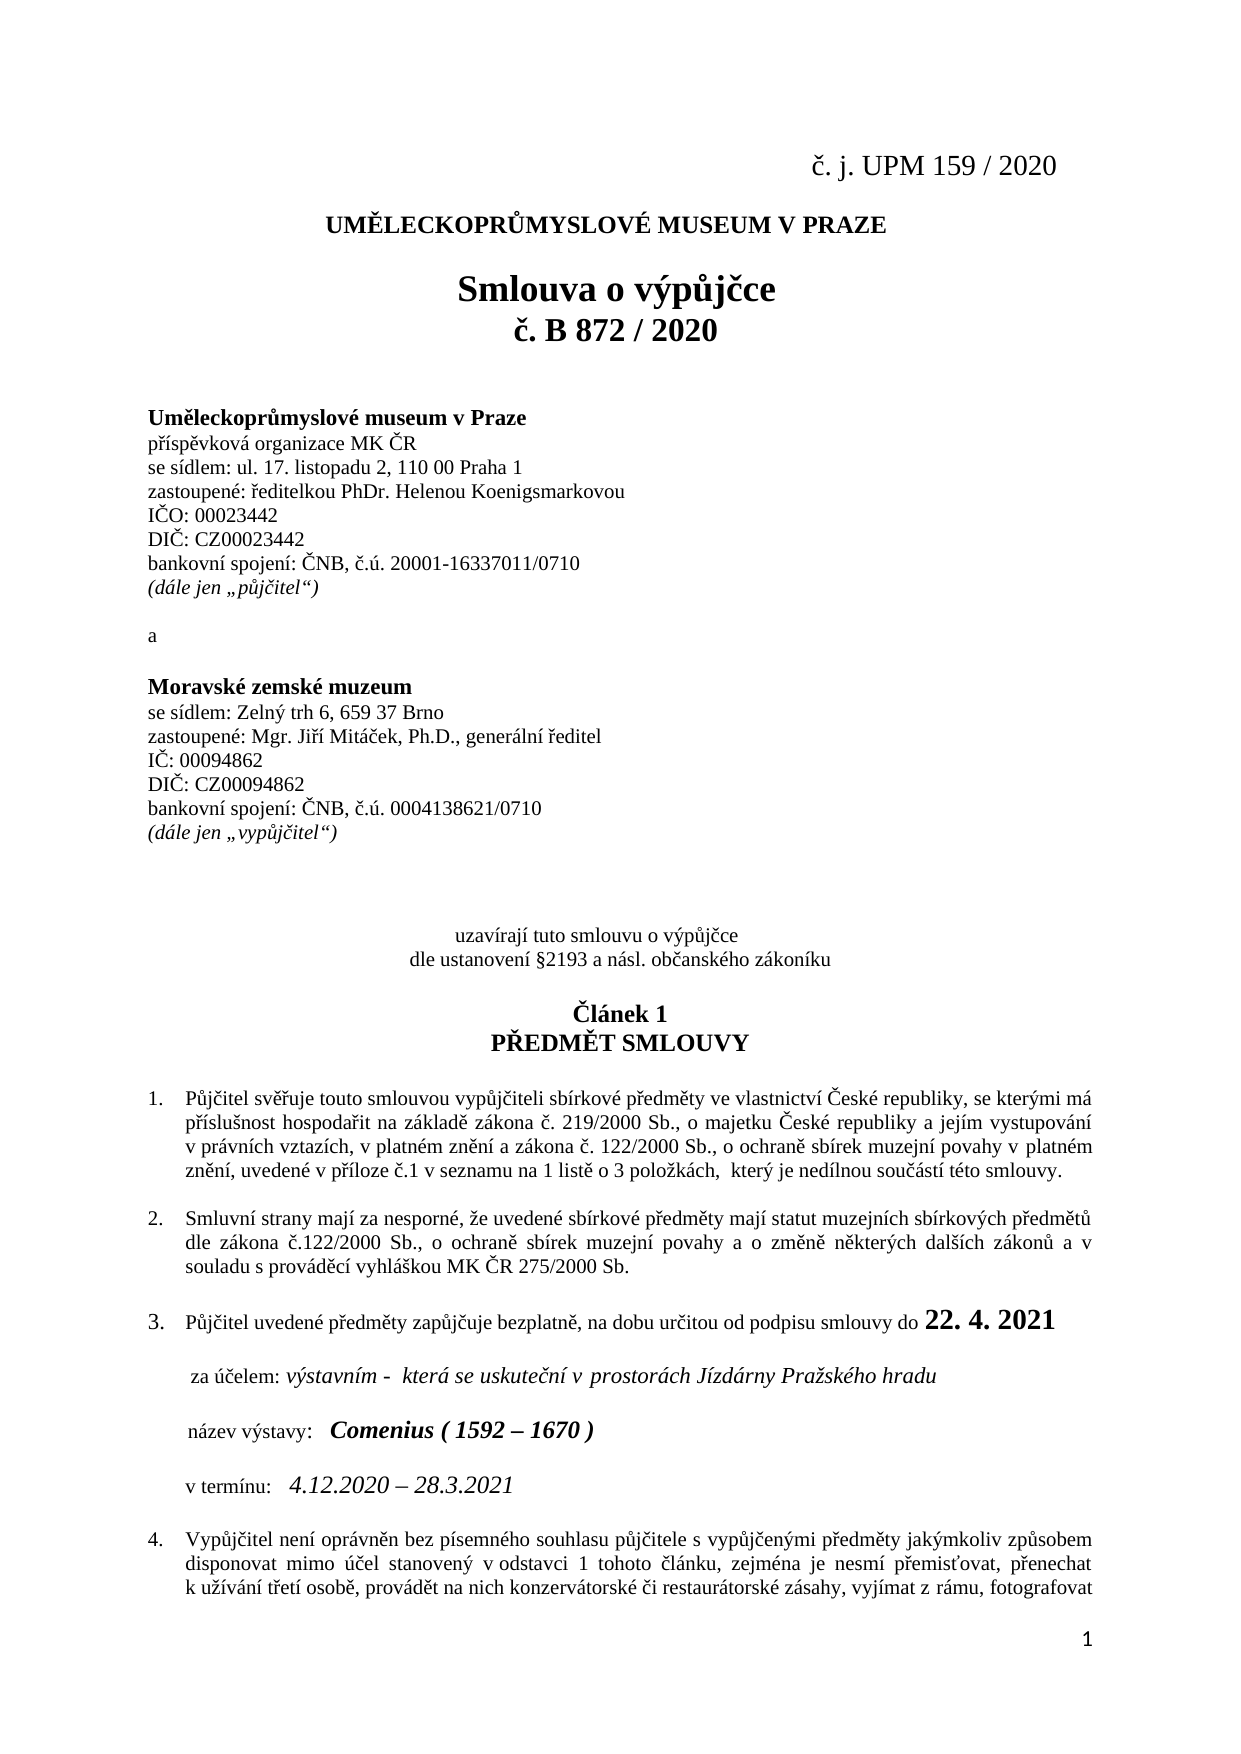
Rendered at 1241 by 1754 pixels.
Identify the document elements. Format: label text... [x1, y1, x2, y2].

text IČO: 00023442 [148, 503, 1093, 527]
text DIČ: CZ00023442 [148, 527, 1093, 551]
text se sídlem: ul. 17. listopadu 2, 110 00 Praha 1 [148, 454, 1093, 479]
text Článek 1 [148, 999, 1093, 1028]
text název výstavy: Comenius ( 1592 – 1670 ) [148, 1415, 1093, 1444]
text (dále jen „vypůjčitel“) [148, 820, 1093, 844]
list Půjčitel svěřuje touto smlouvou vypůjčiteli sbírkové předměty ve vlastnictví České republiky, se kterými má příslušnost hospodařit na základě zákona č. 219/2000 Sb., o majetku České republiky a jejím vystupování v právních vztazích, v platném znění a zákona č. 122/2000 Sb., o ochraně sbírek muzejní povahy v platném znění, uvedené v příloze č.1 v seznamu na 1 listě o 3 položkách, který je nedílnou součástí této smlouvy. [148, 1086, 1093, 1182]
text zastoupené: Mgr. Jiří Mitáček, Ph.D., generální ředitel [148, 724, 1093, 748]
text v termínu: 4.12.2020 – 28.3.2021 [185, 1470, 1093, 1499]
text Uměleckoprůmyslové museum v Praze [148, 404, 1093, 431]
text příspěvková organizace MK ČR [148, 431, 1093, 454]
text (dále jen „půjčitel“) [148, 575, 1093, 599]
text a [148, 623, 1093, 647]
text se sídlem: Zelný trh 6, 659 37 Brno [148, 700, 1093, 724]
text UMĚLECKOPRŮMYSLOVÉ MUSEUM V PRAZE [148, 210, 1093, 239]
list Smluvní strany mají za nesporné, že uvedené sbírkové předměty mají statut muzejních sbírkových předmětů dle zákona č.122/2000 Sb., o ochraně sbírek muzejní povahy a o změně některých dalších zákonů a v souladu s prováděcí vyhláškou MK ČR 275/2000 Sb. [148, 1206, 1093, 1278]
text PŘEDMĚT SMLOUVY [148, 1028, 1093, 1057]
text č. B 872 / 2020 [148, 310, 1093, 348]
text bankovní spojení: ČNB, č.ú. 20001-16337011/0710 [148, 551, 1093, 575]
text zastoupené: ředitelkou PhDr. Helenou Koenigsmarkovou [148, 479, 1093, 503]
text Smlouva o výpůjčce [148, 267, 1093, 310]
text bankovní spojení: ČNB, č.ú. 0004138621/0710 [148, 796, 1093, 820]
text Moravské zemské muzeum [148, 673, 1093, 700]
text IČ: 00094862 [148, 748, 1093, 772]
text dle ustanovení §2193 a násl. občanského zákoníku [148, 947, 1093, 971]
text č. j. UPM 159 / 2020 [738, 148, 1093, 181]
text DIČ: CZ00094862 [148, 772, 1093, 796]
text za účelem: výstavním - která se uskuteční v prostorách Jízdárny Pražského hradu [185, 1362, 1093, 1388]
list Půjčitel uvedené předměty zapůjčuje bezplatně, na dobu určitou od podpisu smlouvy do 22. 4. 2021 [148, 1302, 1093, 1336]
text uzavírají tuto smlouvu o výpůjčce [148, 923, 1093, 947]
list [148, 1527, 1093, 1599]
